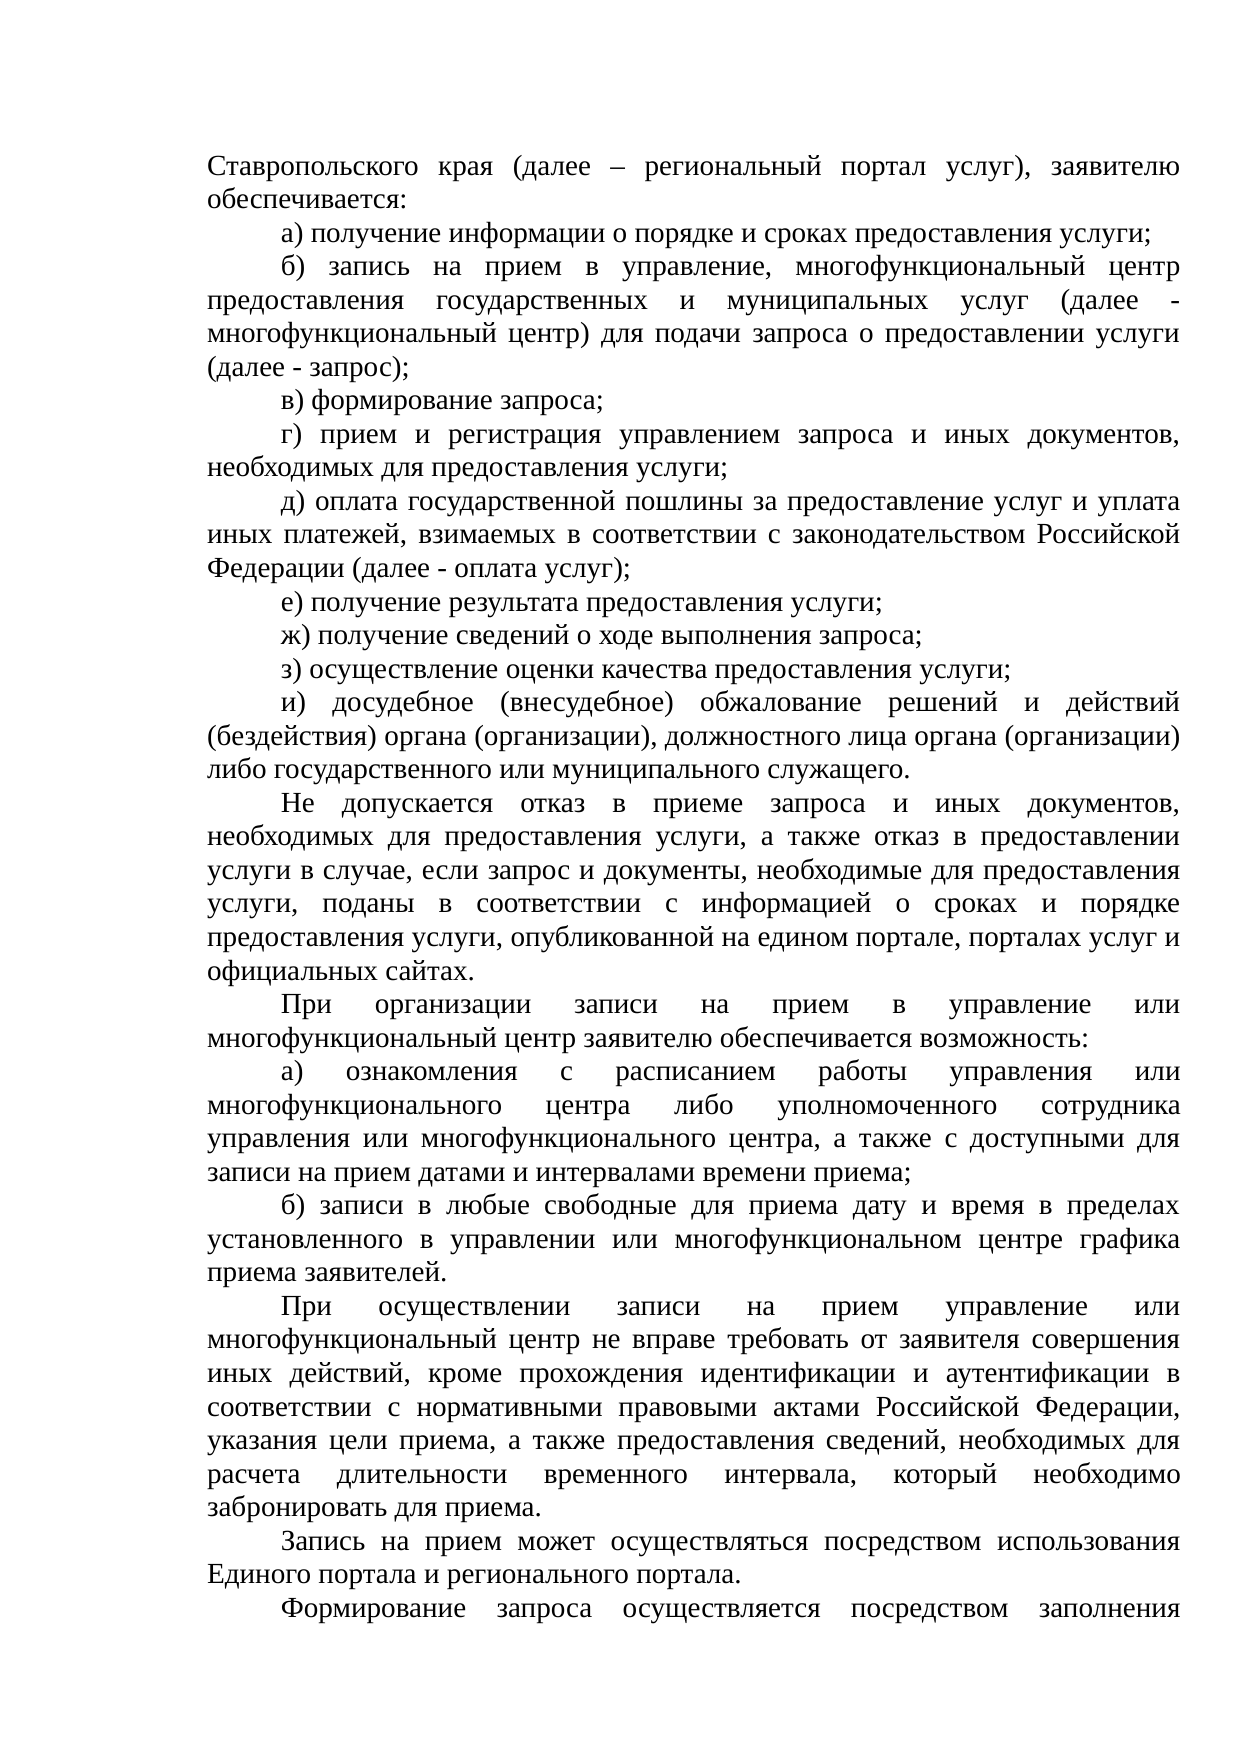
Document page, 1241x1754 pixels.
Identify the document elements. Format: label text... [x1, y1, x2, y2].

text а) ознакомления с расписанием работы управления или многофункционального центра либо уполномоченного сотрудника управления или многофункционального центра, а также с доступными для записи на прием датами и интервалами времени приема; [207, 1053, 1181, 1187]
text а) получение информации о порядке и сроках предоставления услуги; [207, 215, 1181, 248]
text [207, 1590, 1181, 1623]
text з) осуществление оценки качества предоставления услуги; [207, 651, 1181, 684]
text ж) получение сведений о ходе выполнения запроса; [207, 617, 1181, 651]
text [207, 148, 1181, 215]
text в) формирование запроса; [207, 382, 1181, 416]
text Не допускается отказ в приеме запроса и иных документов, необходимых для предоставления услуги, а также отказ в предоставлении услуги в случае, если запрос и документы, необходимые для предоставления услуги, поданы в соответствии с информацией о сроках и порядке предоставления услуги, опубликованной на едином портале, порталах услуг и официальных сайтах. [207, 785, 1181, 986]
text и) досудебное (внесудебное) обжалование решений и действий (бездействия) органа (организации), должностного лица органа (организации) либо государственного или муниципального служащего. [207, 684, 1181, 785]
text б) записи в любые свободные для приема дату и время в пределах установленного в управлении или многофункциональном центре графика приема заявителей. [207, 1187, 1181, 1288]
text При организации записи на прием в управление или многофункциональный центр заявителю обеспечивается возможность: [207, 986, 1181, 1053]
text д) оплата государственной пошлины за предоставление услуг и уплата иных платежей, взимаемых в соответствии с законодательством Российской Федерации (далее - оплата услуг); [207, 483, 1181, 584]
text е) получение результата предоставления услуги; [207, 584, 1181, 617]
text При осуществлении записи на прием управление или многофункциональный центр не вправе требовать от заявителя совершения иных действий, кроме прохождения идентификации и аутентификации в соответствии с нормативными правовыми актами Российской Федерации, указания цели приема, а также предоставления сведений, необходимых для расчета длительности временного интервала, который необходимо забронировать для приема. [207, 1288, 1181, 1523]
text г) прием и регистрация управлением запроса и иных документов, необходимых для предоставления услуги; [207, 416, 1181, 483]
text Запись на прием может осуществляться посредством использования Единого портала и регионального портала. [207, 1523, 1181, 1590]
text б) запись на прием в управление, многофункциональный центр предоставления государственных и муниципальных услуг (далее - многофункциональный центр) для подачи запроса о предоставлении услуги (далее - запрос); [207, 248, 1181, 382]
